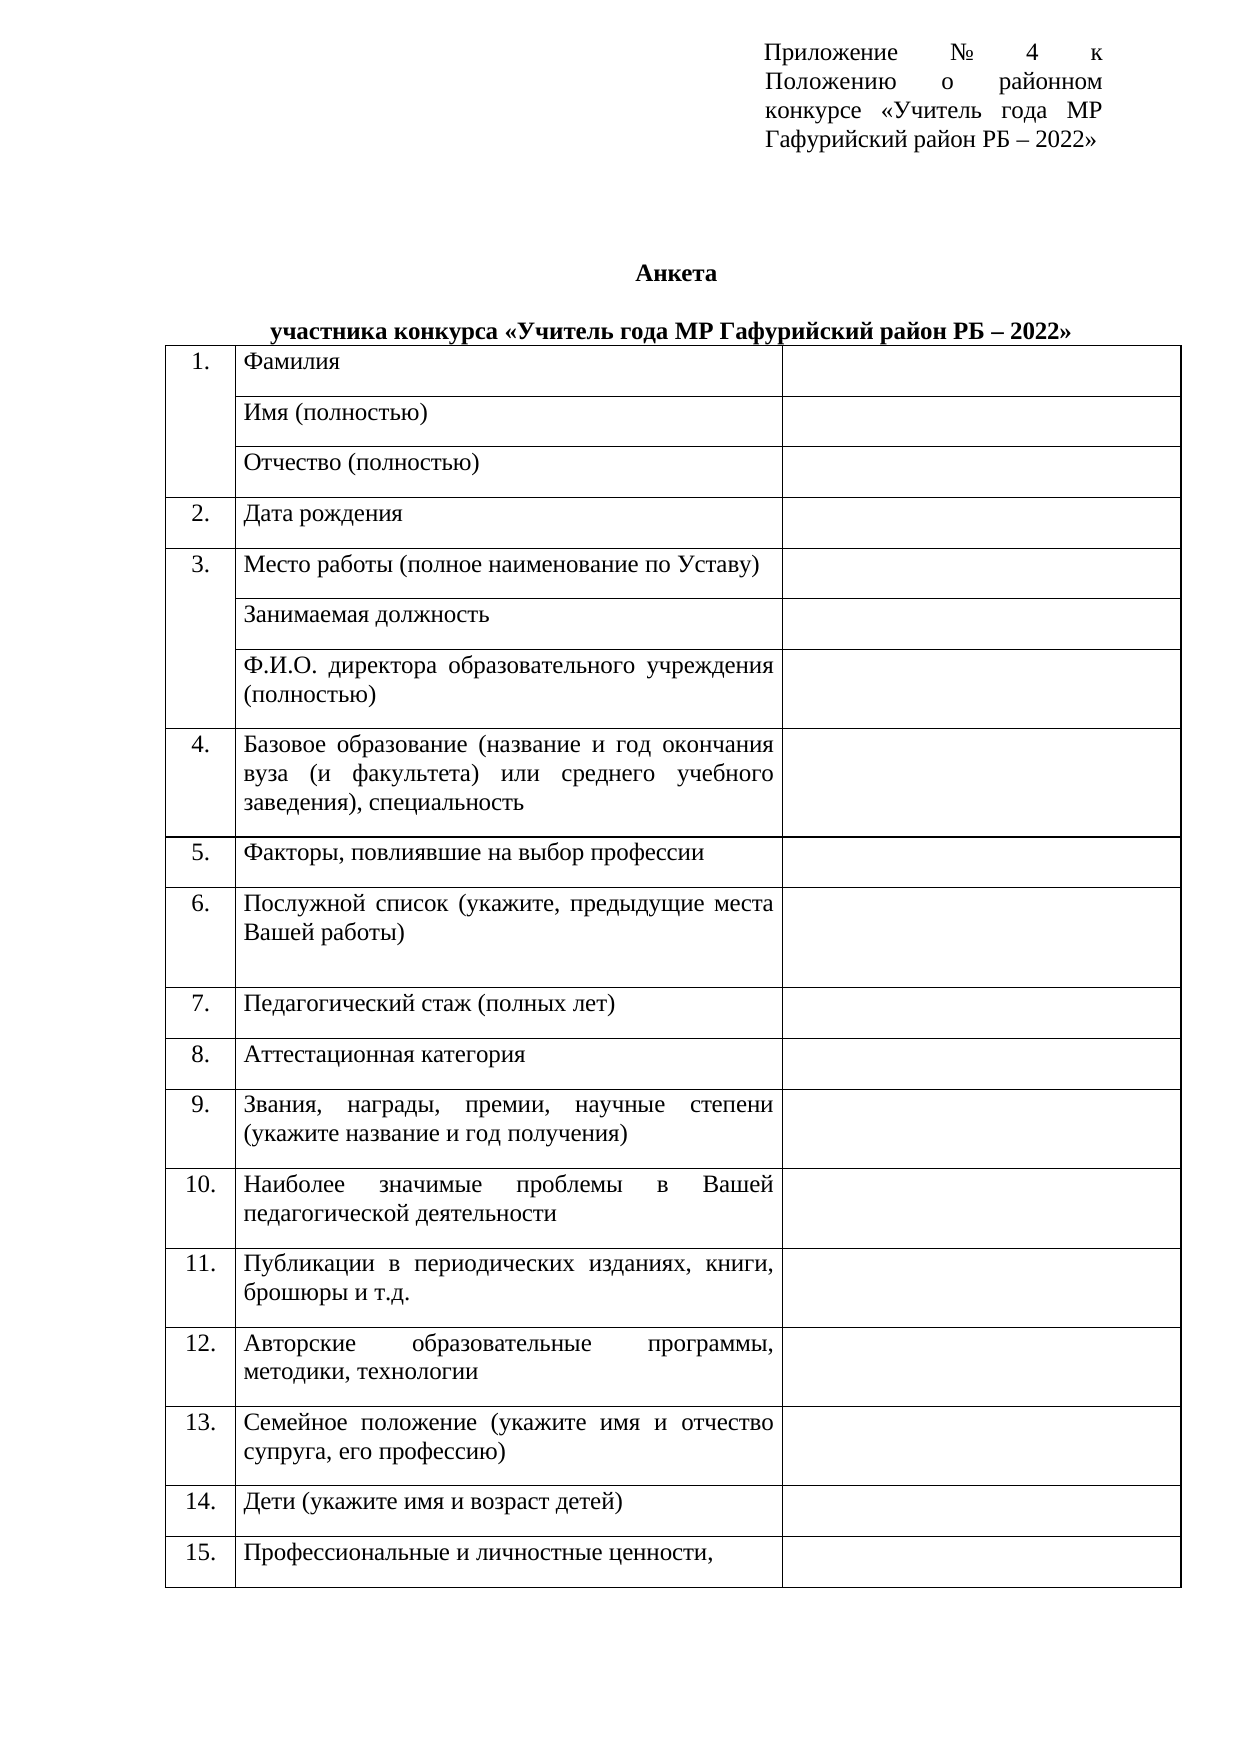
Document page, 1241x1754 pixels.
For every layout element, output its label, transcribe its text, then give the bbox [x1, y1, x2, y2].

table_cell 3. [166, 549, 235, 728]
table_cell [783, 1537, 1180, 1587]
table_cell 5. [166, 838, 235, 887]
table_cell Занимаемая должность [236, 599, 782, 649]
subtitle Анкета [165, 258, 1187, 287]
table_cell [783, 1328, 1180, 1406]
table_cell 14. [166, 1486, 235, 1536]
table_header Фамилия [236, 346, 782, 396]
table_cell Наиболее значимые проблемы в Вашей педагогической деятельности [236, 1169, 782, 1247]
table_cell 9. [166, 1090, 235, 1168]
table_cell 6. [166, 888, 235, 987]
table_cell [783, 498, 1180, 548]
table_cell [783, 1407, 1180, 1485]
table_cell 10. [166, 1169, 235, 1247]
table_cell 2. [166, 498, 235, 548]
table_cell 13. [166, 1407, 235, 1485]
table_cell Отчество (полностью) [236, 447, 782, 497]
table_cell [783, 888, 1180, 987]
table_cell 4. [166, 729, 235, 836]
table_cell 8. [166, 1039, 235, 1088]
table_header 1. [166, 346, 235, 497]
table_cell [783, 1249, 1180, 1327]
table_cell Ф.И.О. директора образовательного учреждения (полностью) [236, 650, 782, 728]
table_cell [783, 838, 1180, 887]
table_cell 12. [166, 1328, 235, 1406]
table_cell 11. [166, 1249, 235, 1327]
table_cell Дата рождения [236, 498, 782, 548]
table_cell [783, 650, 1180, 728]
table_cell [783, 1486, 1180, 1536]
table_cell [783, 599, 1180, 649]
table_cell 7. [166, 988, 235, 1038]
table_cell Аттестационная категория [236, 1039, 782, 1088]
table_cell [783, 397, 1180, 446]
table_cell Авторские образовательные программы, методики, технологии [236, 1328, 782, 1406]
table_cell [783, 447, 1180, 497]
table_cell [783, 1039, 1180, 1088]
table_cell [783, 549, 1180, 598]
text участника конкурса «Учитель года МР Гафурийский район РБ – 2022» [154, 316, 1187, 345]
table_header [783, 346, 1180, 396]
table_cell Послужной список (укажите, предыдущие места Вашей работы) [236, 888, 782, 987]
table_cell Звания, награды, премии, научные степени (укажите название и год получения) [236, 1090, 782, 1168]
table_cell Место работы (полное наименование по Уставу) [236, 549, 782, 598]
table_cell Базовое образование (название и год окончания вуза (и факультета) или среднего учебного заведения), специальность [236, 729, 782, 836]
table_cell Публикации в периодических изданиях, книги, брошюры и т.д. [236, 1249, 782, 1327]
table_cell [783, 1090, 1180, 1168]
table_cell Семейное положение (укажите имя и отчество супруга, его профессию) [236, 1407, 782, 1485]
table_cell Факторы, повлиявшие на выбор профессии [236, 838, 782, 887]
table_cell Педагогический стаж (полных лет) [236, 988, 782, 1038]
table_cell [783, 729, 1180, 836]
table_cell Дети (укажите имя и возраст детей) [236, 1486, 782, 1536]
table_cell [783, 988, 1180, 1038]
table_cell Имя (полностью) [236, 397, 782, 446]
table_cell 15. [166, 1537, 235, 1587]
table_cell [783, 1169, 1180, 1247]
table_cell Профессиональные и личностные ценности, [236, 1537, 782, 1587]
